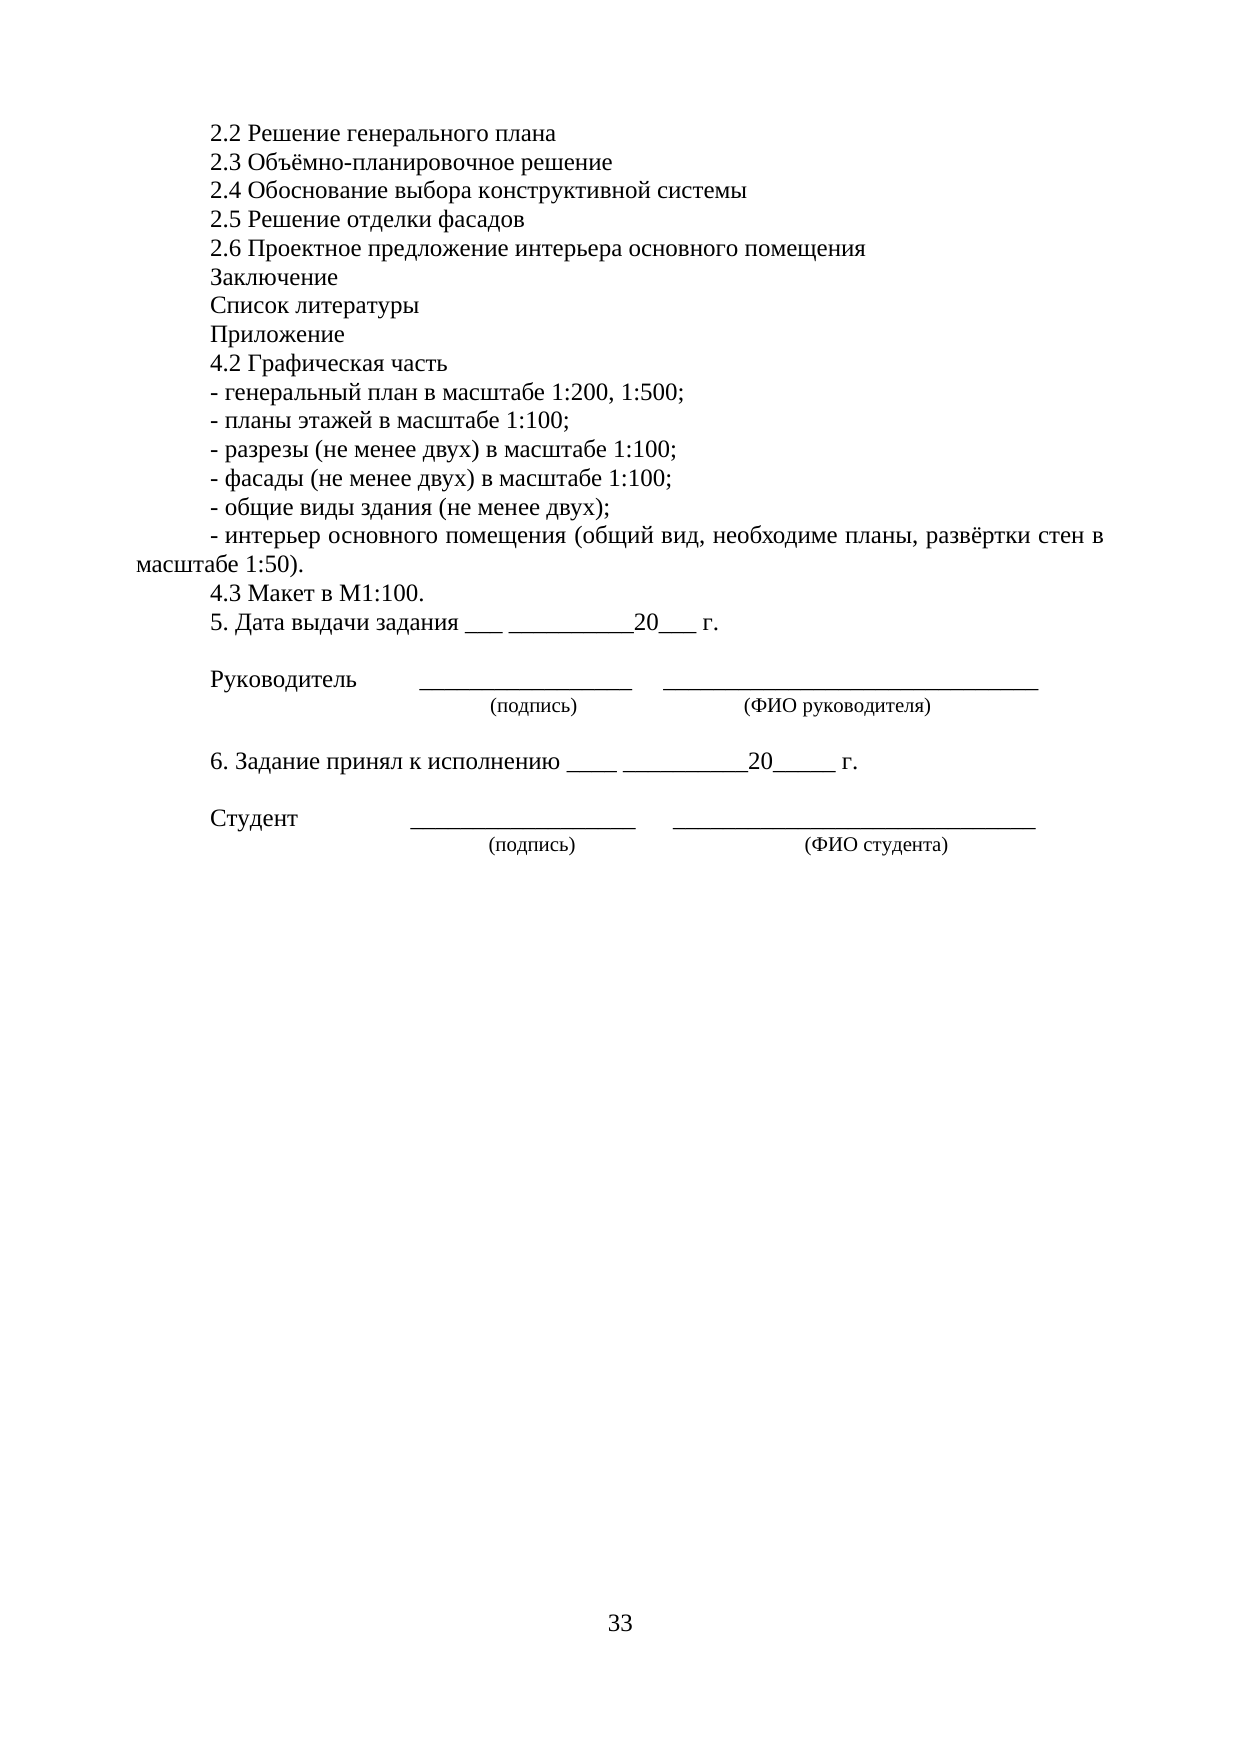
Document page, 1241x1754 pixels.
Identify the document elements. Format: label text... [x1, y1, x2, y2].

text 6. Задание принял к исполнению ____ __________20_____ г. [136, 746, 1104, 775]
text 2.2 Решение генерального плана [136, 118, 1104, 147]
list общие виды здания (не менее двух); [136, 492, 1104, 521]
text Приложение [136, 319, 1104, 348]
list фасады (не менее двух) в масштабе 1:100; [136, 463, 1104, 492]
text 5. Дата выдачи задания ___ __________20___ г. [136, 607, 1104, 636]
text 4.2 Графическая часть [136, 348, 1104, 377]
list интерьер основного помещения (общий вид, необходиме планы, развёртки стен в масштабе 1:50). [136, 521, 1104, 578]
text Список литературы [136, 291, 1104, 319]
list планы этажей в масштабе 1:100; [136, 406, 1104, 434]
text 2.3 Объёмно-планировочное решение [136, 147, 1104, 176]
text 4.3 Макет в М1:100. [136, 578, 1104, 607]
text (подпись) (ФИО студента) [165, 832, 1087, 856]
text Студент __________________ _____________________________ [136, 803, 1104, 832]
text 2.6 Проектное предложение интерьера основного помещения [136, 233, 1104, 262]
text Руководитель _________________ ______________________________ [136, 664, 1104, 693]
text (подпись) (ФИО руководителя) [136, 693, 1104, 717]
list разрезы (не менее двух) в масштабе 1:100; [136, 434, 1104, 463]
text Заключение [136, 262, 1104, 291]
text 2.5 Решение отделки фасадов [136, 204, 1104, 233]
list генеральный план в масштабе 1:200, 1:500; [136, 377, 1104, 406]
text 2.4 Обоснование выбора конструктивной системы [136, 176, 1104, 204]
